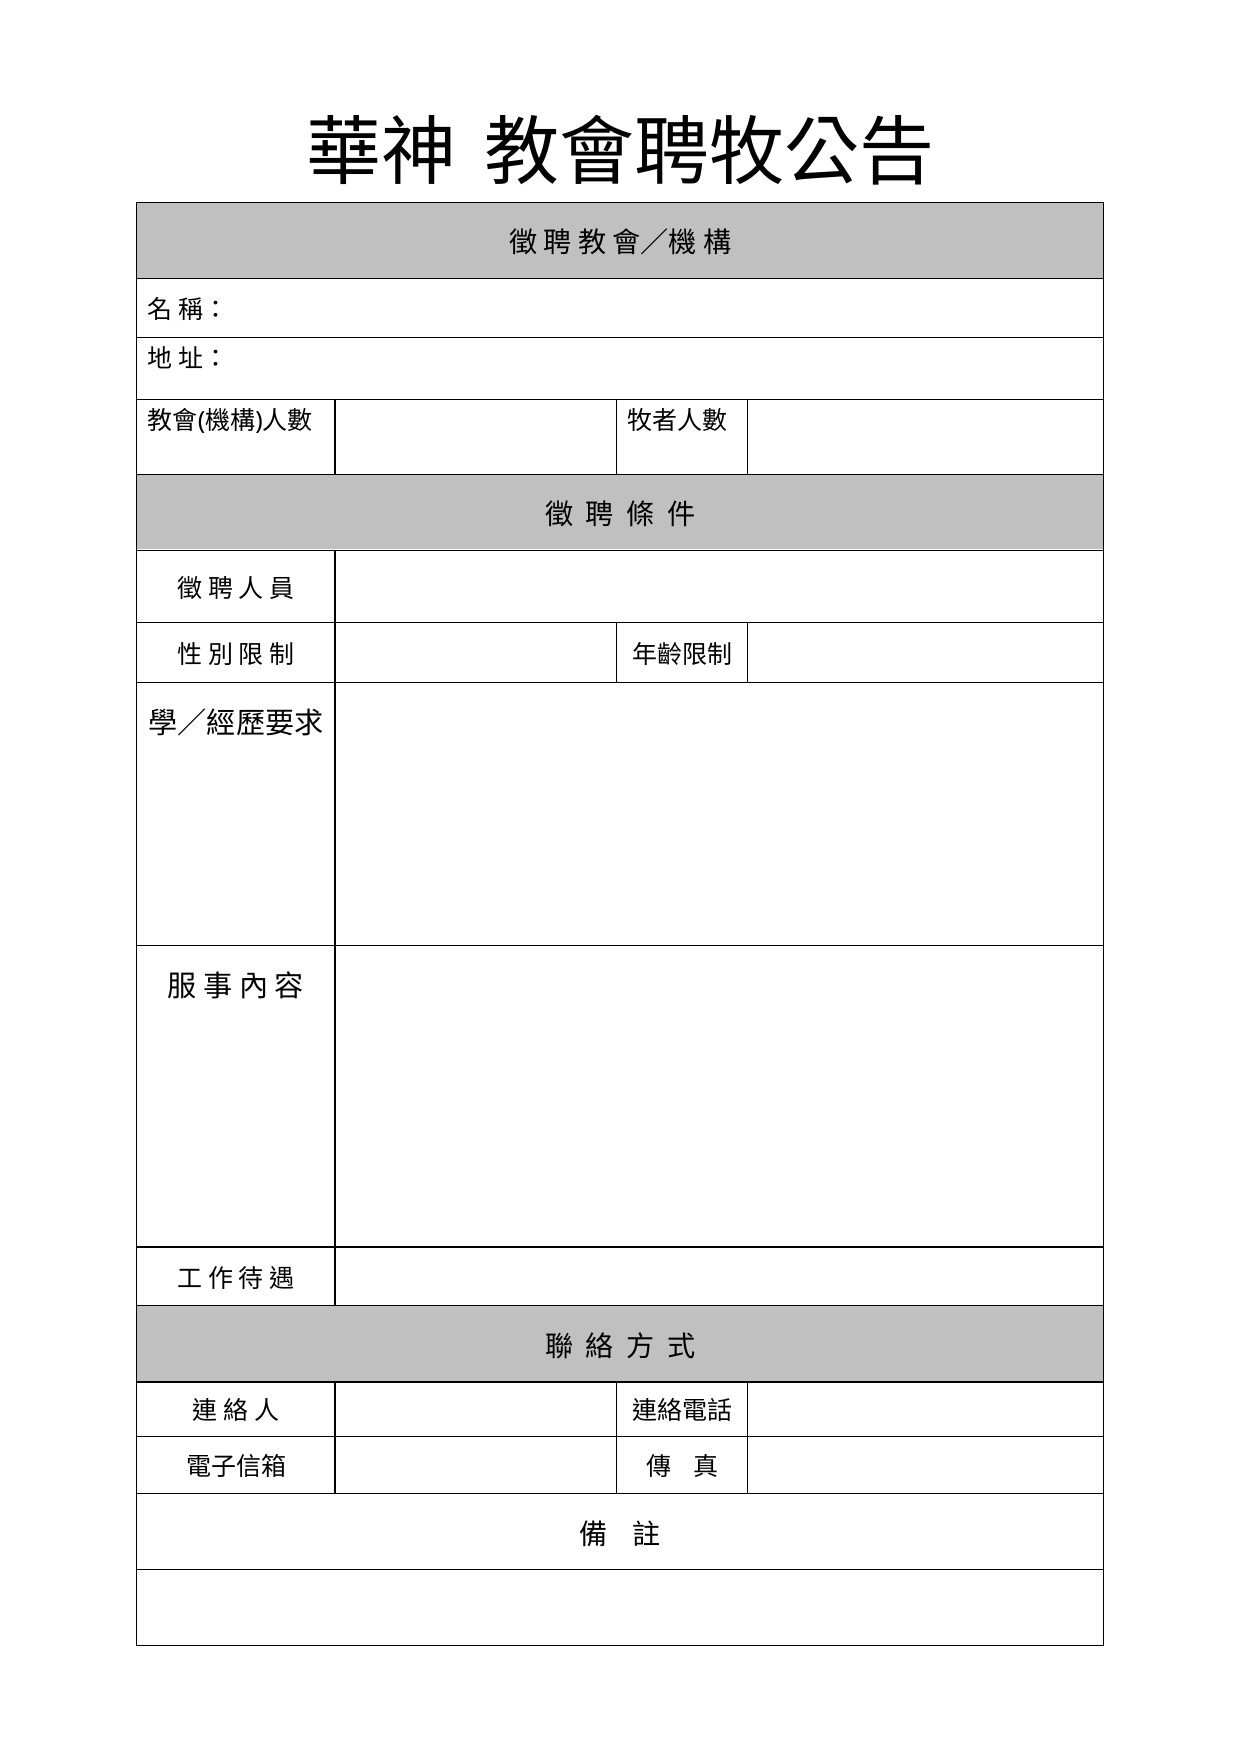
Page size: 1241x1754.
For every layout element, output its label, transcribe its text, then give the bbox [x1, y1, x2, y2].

table_cell [336, 1248, 1103, 1305]
table_cell 學／經歷要求 [137, 683, 334, 945]
table_cell [336, 1437, 616, 1493]
table_cell 連 絡 人 [137, 1383, 334, 1436]
table_cell 電子信箱 [137, 1437, 334, 1493]
table_cell 年齡限制 [617, 623, 747, 682]
table_cell [336, 1383, 616, 1436]
table_cell 聯 絡 方 式 [137, 1306, 1103, 1381]
table_cell 備 註 [137, 1494, 1103, 1569]
table_cell [748, 1383, 1103, 1436]
table_cell 徵 聘 人 員 [137, 551, 334, 622]
table_cell [137, 1570, 1103, 1645]
table_cell 工 作 待 遇 [137, 1248, 334, 1305]
table_cell [336, 623, 616, 682]
table_cell [336, 946, 1103, 1246]
table_cell 傳 真 [617, 1437, 747, 1493]
table_cell 徵 聘 條 件 [137, 475, 1103, 549]
table_cell [336, 551, 1103, 622]
table_cell [336, 683, 1103, 945]
table_cell 服 事 內 容 [137, 946, 334, 1246]
table_cell 性 別 限 制 [137, 623, 334, 682]
text 華神 教會聘牧公告 [118, 89, 1122, 202]
table_cell 牧者人數 [617, 400, 747, 473]
table_cell 教會(機構)人數 [137, 400, 334, 473]
table_cell [336, 400, 616, 473]
table_cell [748, 400, 1103, 473]
table_cell [748, 1437, 1103, 1493]
table_header 徵 聘 教 會／機 構 [137, 203, 1103, 278]
table_cell 地 址： [137, 338, 1103, 399]
table_cell [748, 623, 1103, 682]
table_cell 名 稱： [137, 279, 1103, 337]
table_cell 連絡電話 [617, 1383, 747, 1436]
